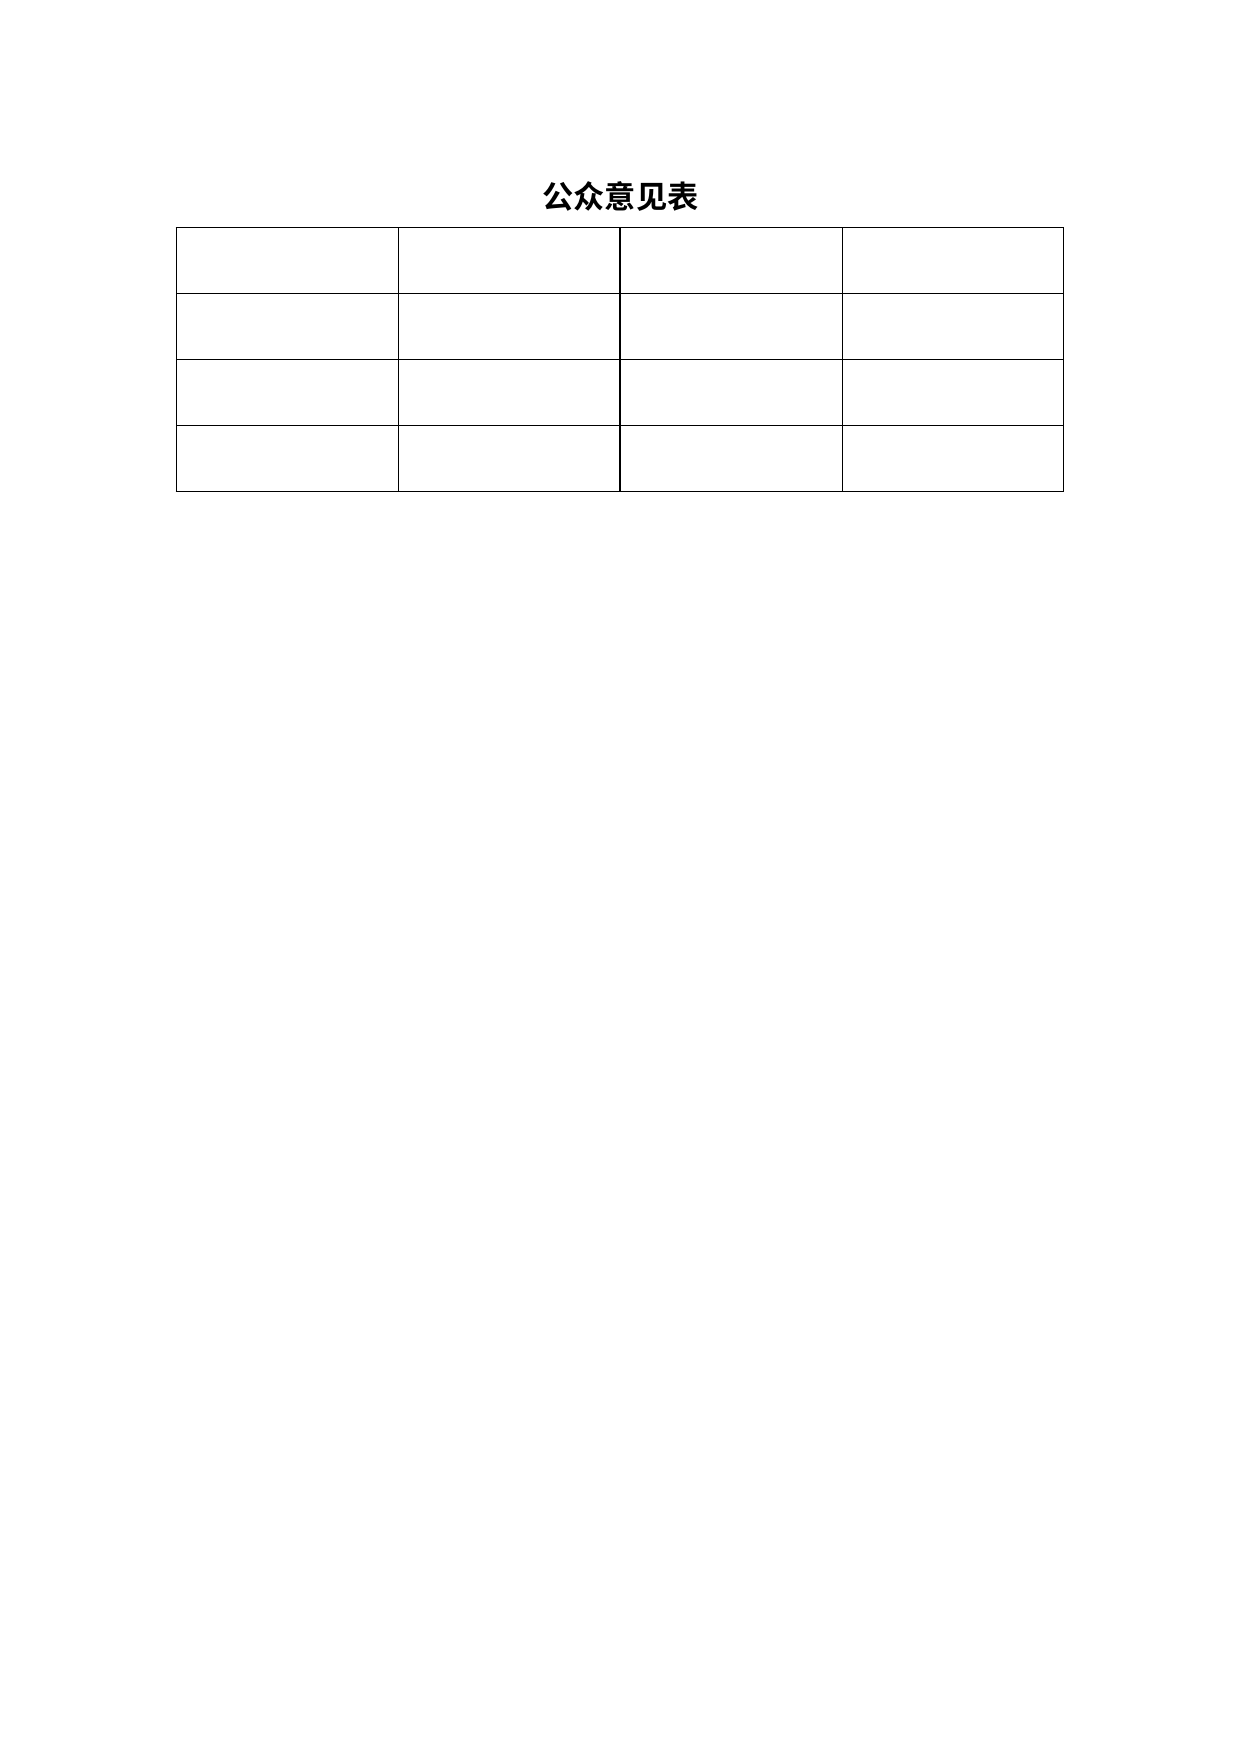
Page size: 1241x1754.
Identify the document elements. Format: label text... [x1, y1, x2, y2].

table_cell [399, 426, 619, 491]
table_cell [177, 294, 398, 359]
table_header [399, 228, 619, 293]
table_cell [843, 294, 1063, 359]
table_header [177, 228, 398, 293]
table_cell [621, 360, 842, 425]
table_header [621, 228, 842, 293]
text 公众意见表 [187, 162, 1053, 227]
table_cell [843, 426, 1063, 491]
table_cell [177, 426, 398, 491]
table_cell [399, 294, 619, 359]
table_cell [177, 360, 398, 425]
table_header [843, 228, 1063, 293]
table_cell [621, 426, 842, 491]
table_cell [621, 294, 842, 359]
table_cell [399, 360, 619, 425]
table_cell [843, 360, 1063, 425]
